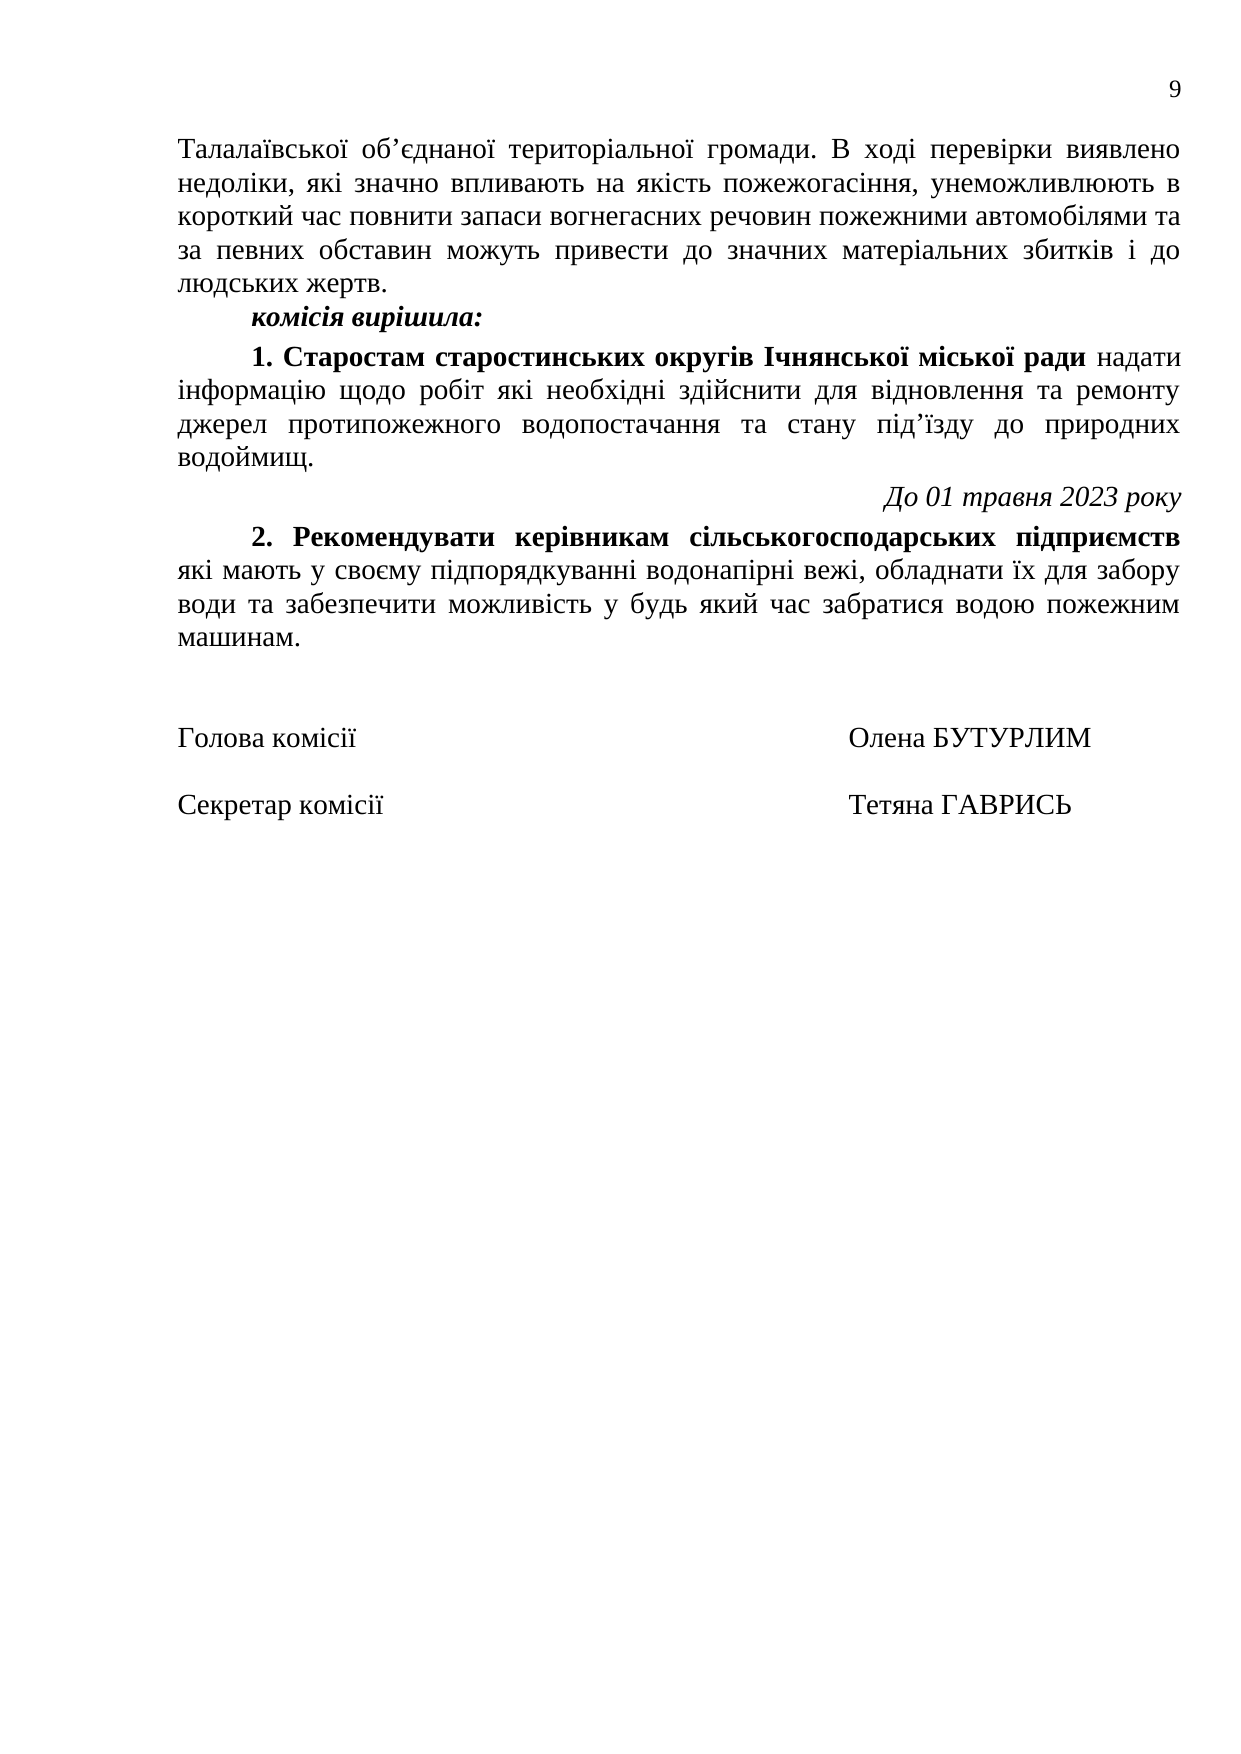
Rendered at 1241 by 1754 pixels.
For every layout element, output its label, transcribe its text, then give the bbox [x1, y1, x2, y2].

text Голова комісії Олена БУТУРЛИМ [177, 720, 1181, 754]
text 1. Старостам старостинських округів Ічнянської міської ради надати інформацію щодо робіт які необхідні здійснити для відновлення та ремонту джерел протипожежного водопостачання та стану під’їзду до природних водоймищ. [177, 339, 1181, 473]
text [177, 131, 1181, 299]
text комісія вирішила: [177, 299, 1181, 332]
text 2. Рекомендувати керівникам сільськогосподарських підприємств які мають у своєму підпорядкуванні водонапірні вежі, обладнати їх для забору води та забезпечити можливість у будь який час забратися водою пожежним машинам. [177, 519, 1181, 653]
text Секретар комісії Тетяна ГАВРИСЬ [177, 787, 1181, 821]
text До 01 травня 2023 року [177, 479, 1181, 513]
